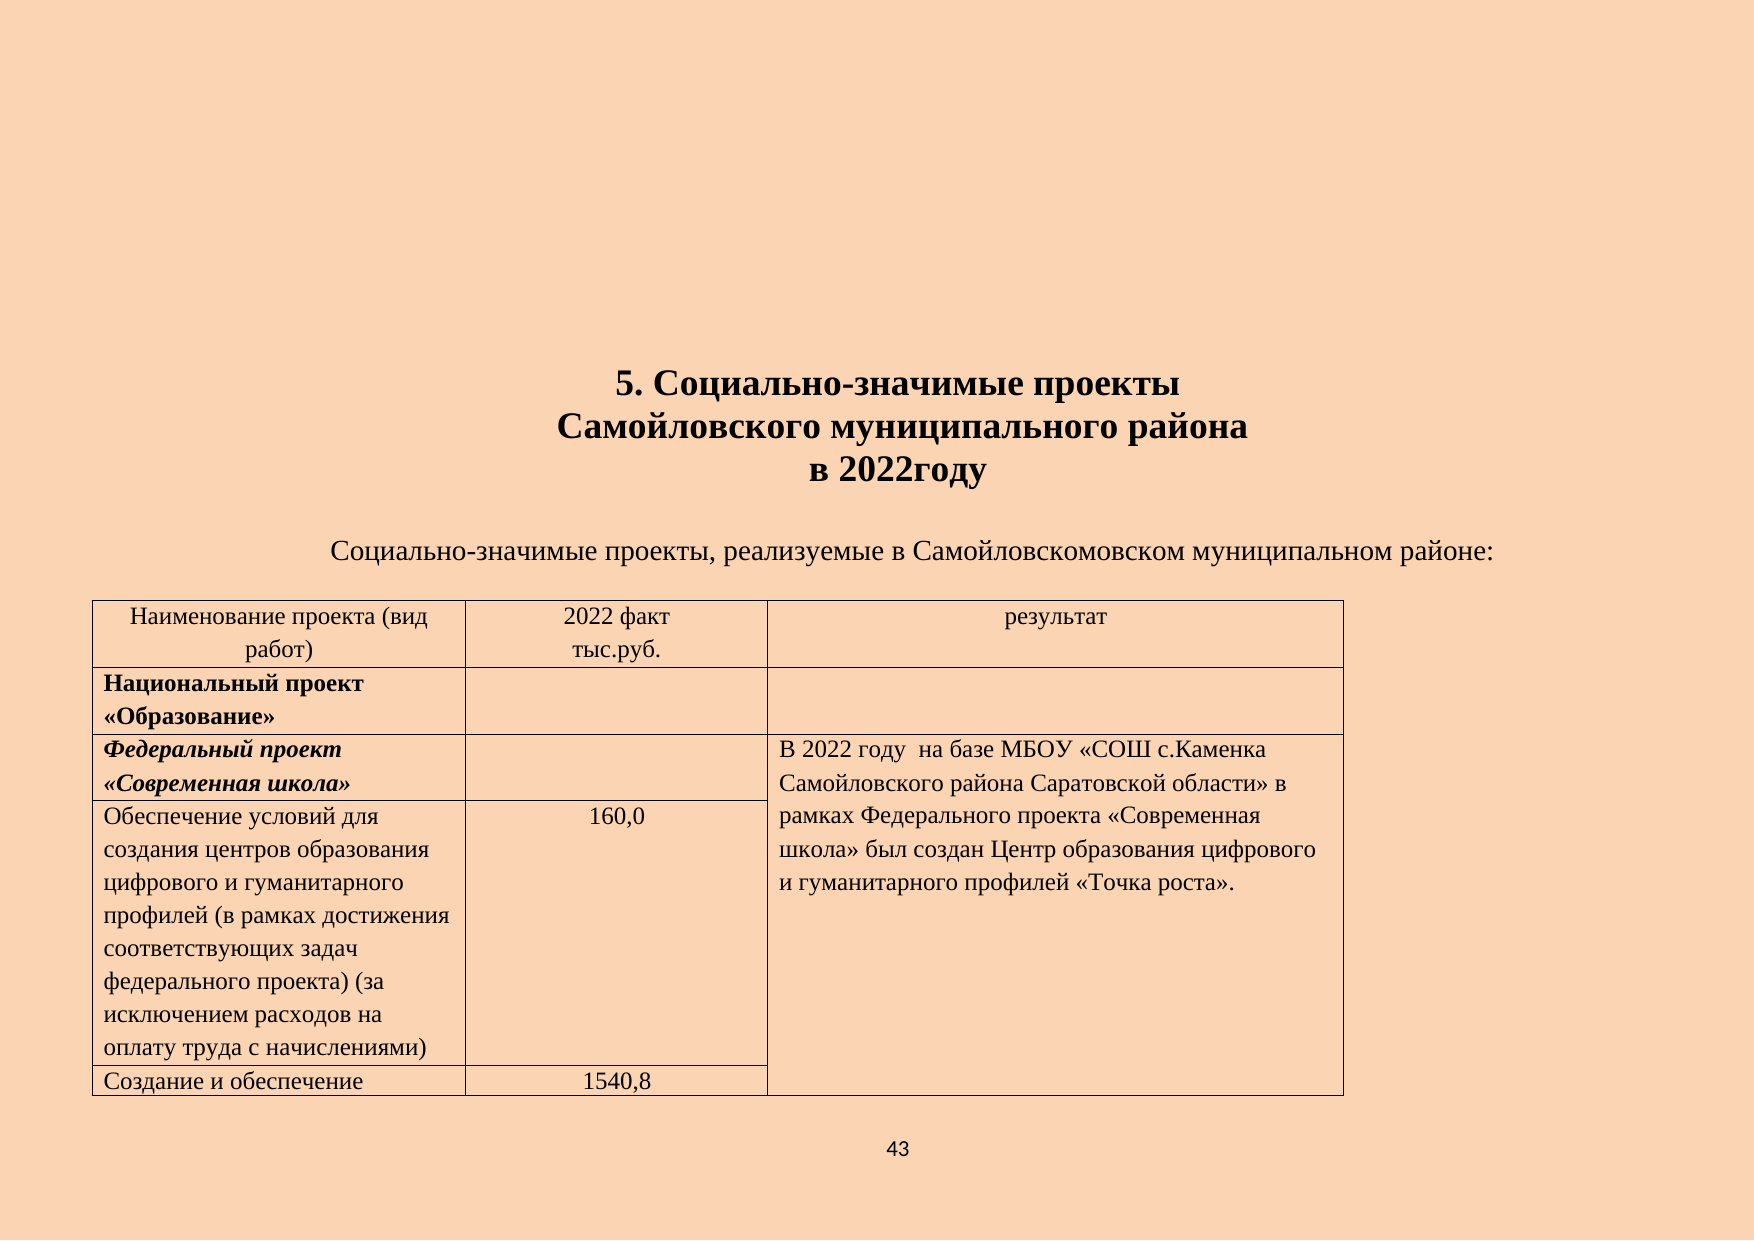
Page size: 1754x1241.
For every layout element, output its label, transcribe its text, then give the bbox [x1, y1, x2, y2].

text в 2022году [103, 447, 1692, 490]
table_cell Обеспечение условий для создания центров образования цифрового и гуманитарного профилей (в рамках достижения соответствующих задач федерального проекта) (за исключением расходов на оплату труда с начислениями) [93, 801, 465, 1065]
table_header результат [768, 601, 1343, 667]
table_cell Национальный проект «Образование» [93, 668, 465, 733]
table_cell 160,0 [466, 801, 767, 1065]
table_cell 1540,8 [466, 1066, 767, 1095]
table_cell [93, 1066, 465, 1095]
table_cell Федеральный проект «Современная школа» [93, 735, 465, 800]
table_header Наименование проекта (вид работ) [93, 601, 465, 667]
table_cell [768, 668, 1343, 733]
text 5. Социально-значимые проекты [103, 361, 1692, 404]
table_cell [466, 668, 767, 733]
table_cell [466, 735, 767, 800]
text Социально-значимые проекты, реализуемые в Самойловскомовском муниципальном районе: [133, 533, 1692, 567]
table_header 2022 факт тыс.руб. [466, 601, 767, 667]
text Самойловского муниципального района [103, 404, 1692, 447]
table_cell В 2022 году на базе МБОУ «СОШ с.Каменка Самойловского района Саратовской области» в рамках Федерального проекта «Современная школа» был создан Центр образования цифрового и гуманитарного профилей «Точка роста». [768, 735, 1343, 1095]
